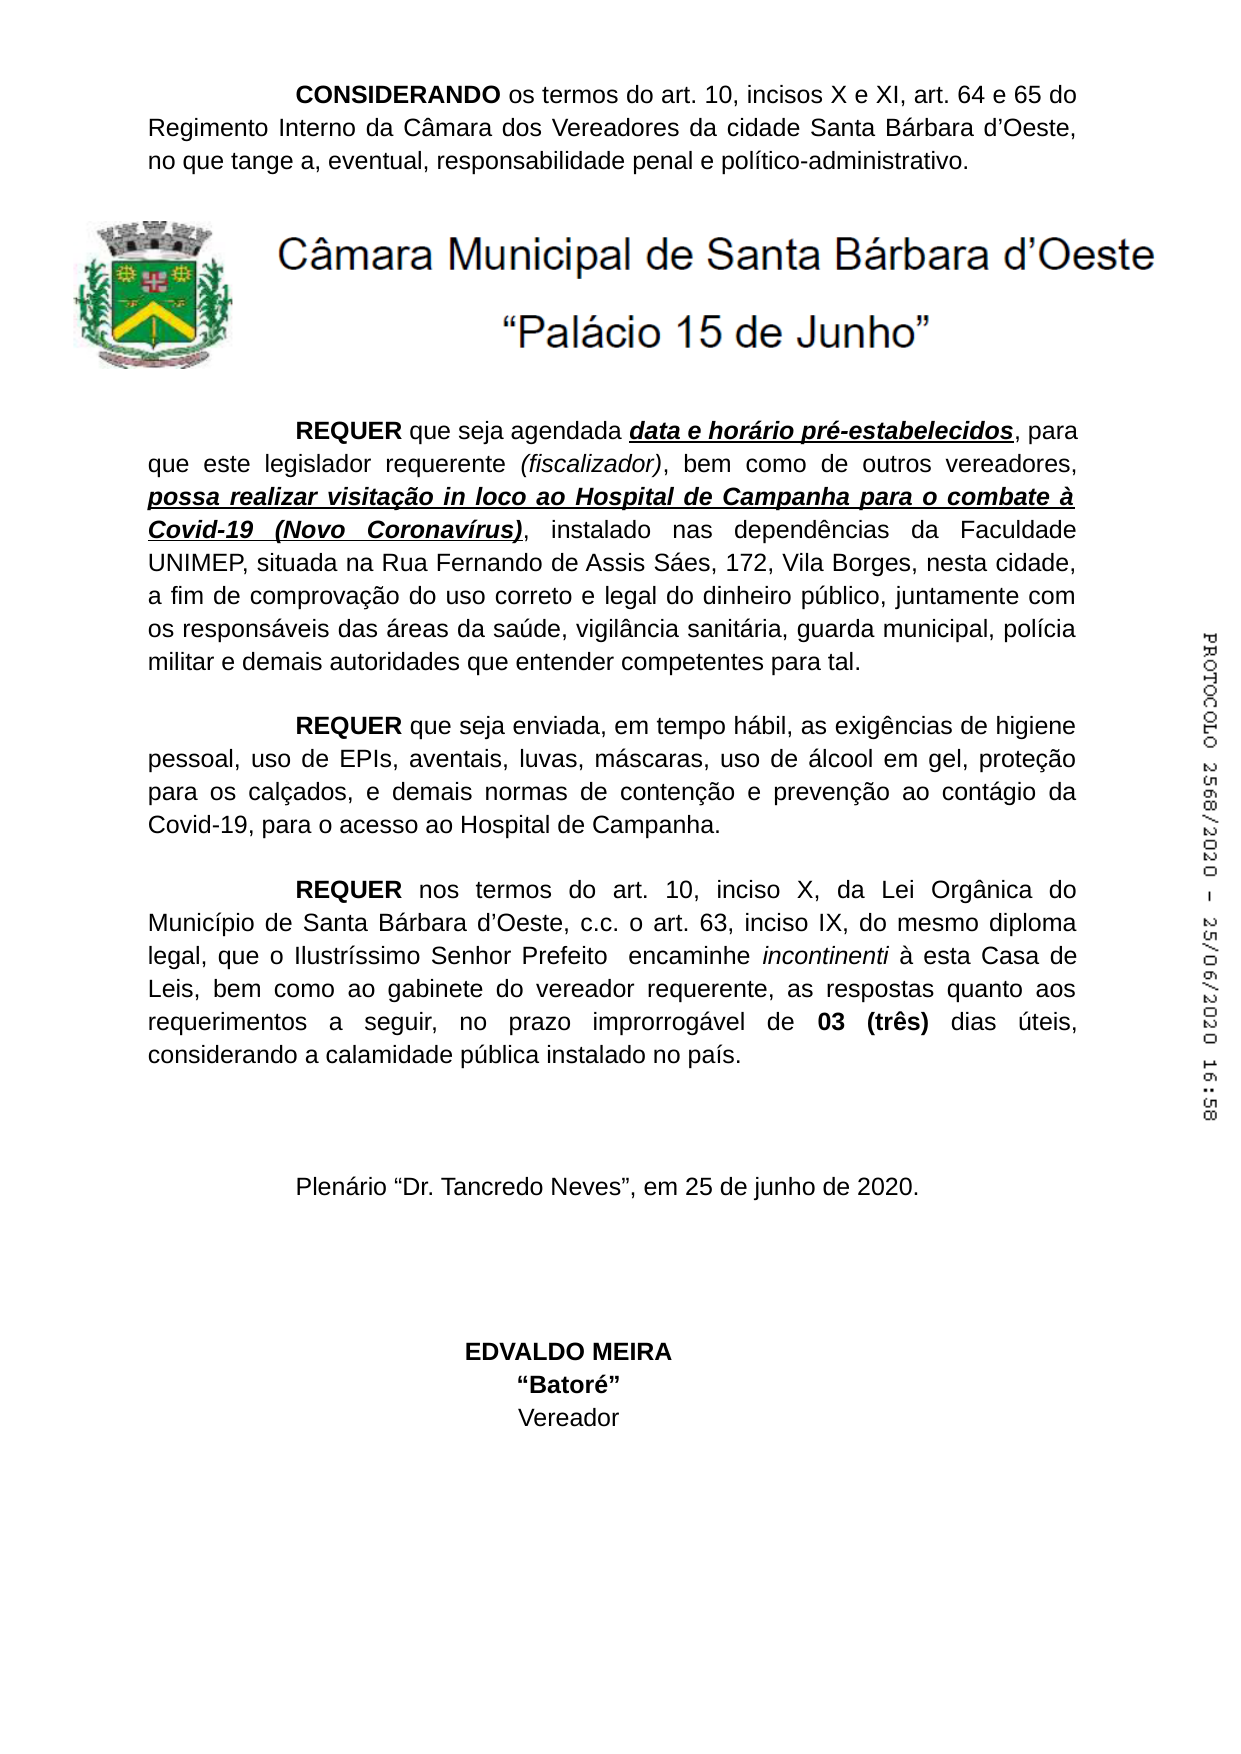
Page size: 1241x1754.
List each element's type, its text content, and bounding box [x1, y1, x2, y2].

text EDVALDO MEIRA [59, 1337, 1078, 1366]
text REQUER nos termos do art. 10, inciso X, da Lei Orgânica do Município de Santa Bárbara d’Oeste, c.c. o art. 63, inciso IX, do mesmo diploma legal, que o Ilustríssimo Senhor Prefeito encaminhe incontinenti à esta Casa de Leis, bem como ao gabinete do vereador requerente, as respostas quanto aos requerimentos a seguir, no prazo improrrogável de 03 (três) dias úteis, considerando a calamidade pública instalado no país. [148, 875, 1078, 1069]
picture [59, 211, 1178, 379]
picture [1177, 629, 1241, 1125]
text Vereador [59, 1403, 1078, 1432]
text “Batoré” [59, 1370, 1078, 1399]
text CONSIDERANDO os termos do art. 10, incisos X e XI, art. 64 e 65 do Regimento Interno da Câmara dos Vereadores da cidade Santa Bárbara d’Oeste, no que tange a, eventual, responsabilidade penal e político-administrativo. [148, 80, 1078, 174]
text REQUER que seja enviada, em tempo hábil, as exigências de higiene pessoal, uso de EPIs, aventais, luvas, máscaras, uso de álcool em gel, proteção para os calçados, e demais normas de contenção e prevenção ao contágio da Covid-19, para o acesso ao Hospital de Campanha. [148, 711, 1078, 838]
text Plenário “Dr. Tancredo Neves”, em 25 de junho de 2020. [148, 1172, 1078, 1201]
text REQUER que seja agendada data e horário pré-estabelecidos, para que este legislador requerente (fiscalizador), bem como de outros vereadores, possa realizar visitação in loco ao Hospital de Campanha para o combate à Covid-19 (Novo Coronavírus), instalado nas dependências da Faculdade UNIMEP, situada na Rua Fernando de Assis Sáes, 172, Vila Borges, nesta cidade, a fim de comprovação do uso correto e legal do dinheiro público, juntamente com os responsáveis das áreas da saúde, vigilância sanitária, guarda municipal, polícia militar e demais autoridades que entender competentes para tal. [148, 416, 1078, 676]
